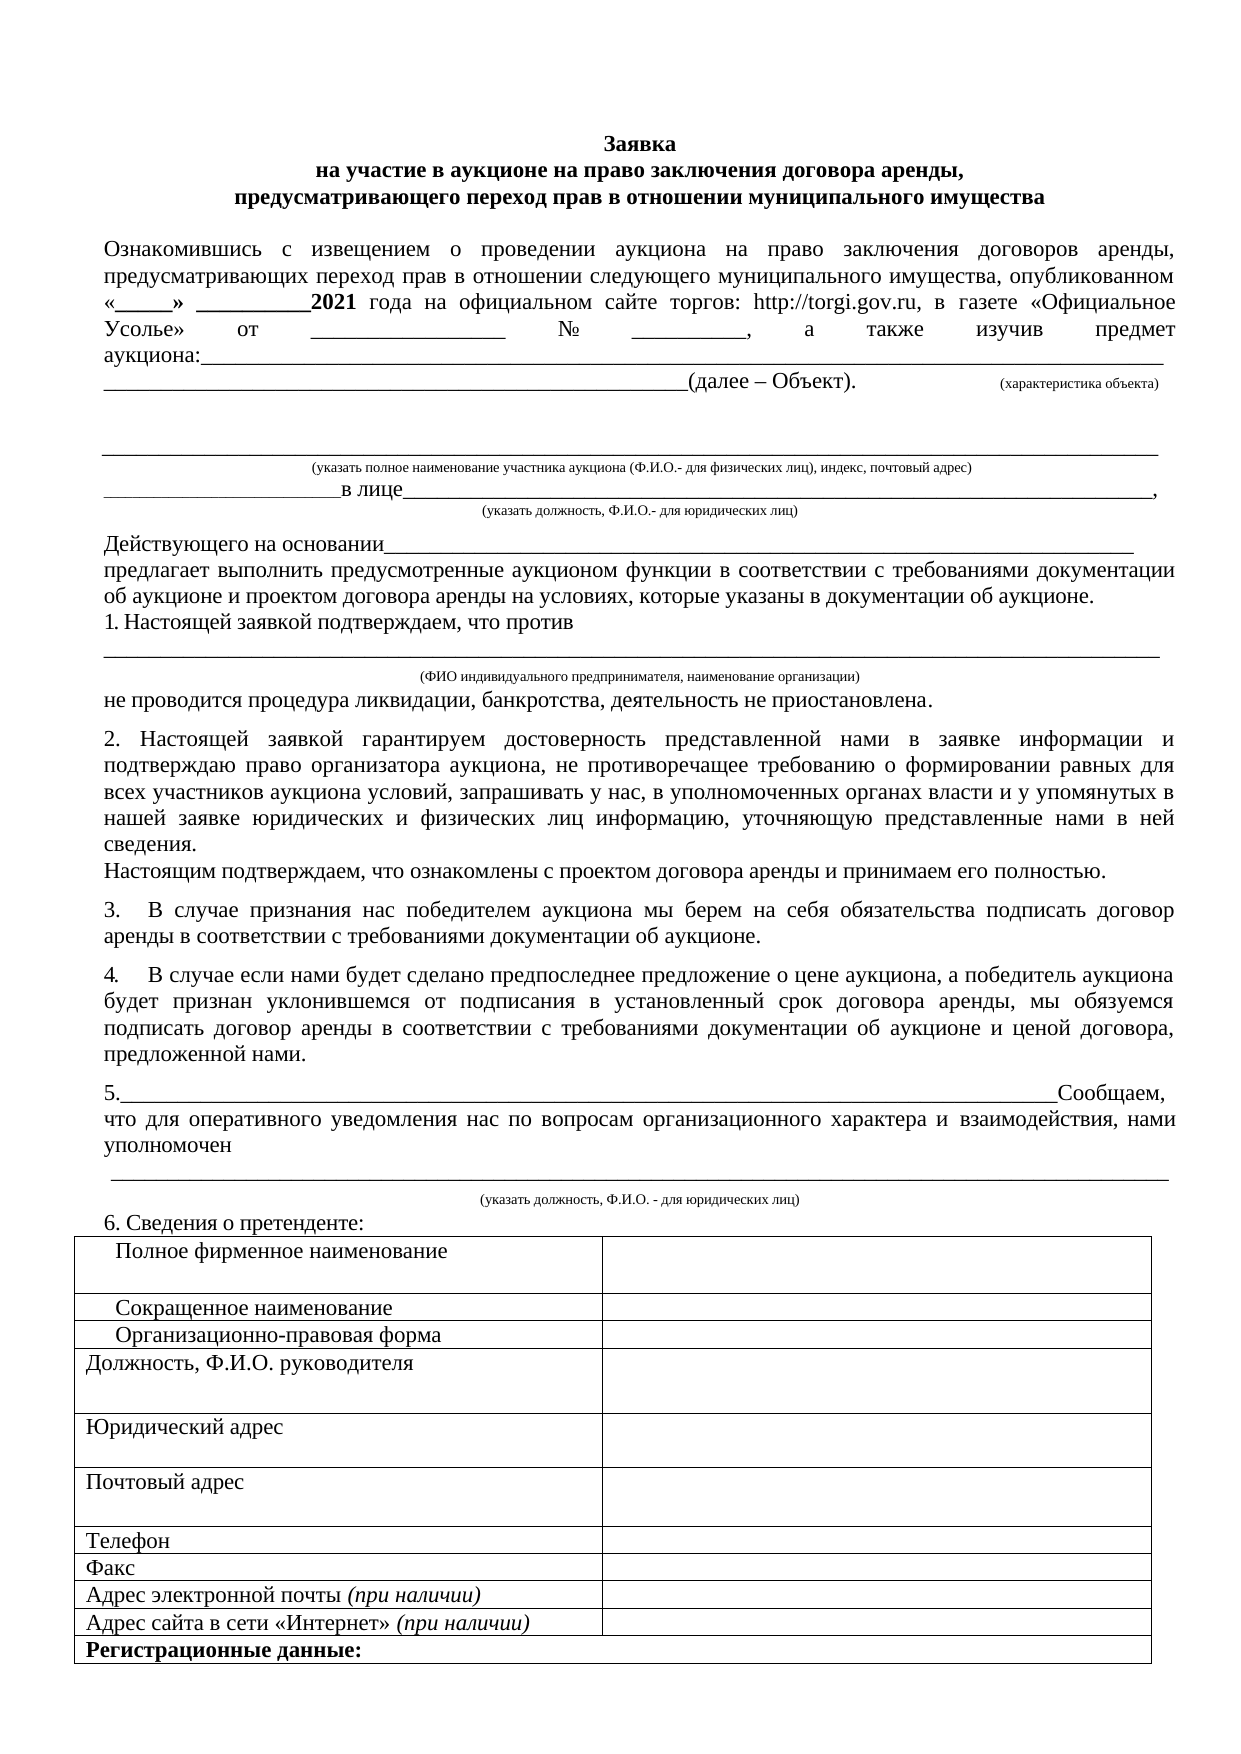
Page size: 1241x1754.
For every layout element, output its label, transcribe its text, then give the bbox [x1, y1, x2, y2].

table_cell Адрес электронной почты (при наличии) [75, 1581, 602, 1608]
text 6. Сведения о претенденте: [103, 1210, 1180, 1236]
table_cell Почтовый адрес [75, 1468, 602, 1526]
text на участие в аукционе на право заключения договора аренды, [103, 156, 1181, 183]
table_cell Адрес сайта в сети «Интернет» (при наличии) [75, 1609, 602, 1635]
text _____________________________________________________________________________________________ [103, 634, 1180, 660]
table_cell [603, 1349, 1151, 1412]
table_header Полное фирменное наименование [75, 1237, 602, 1293]
text 3. В случае признания нас победителем аукциона мы берем на себя обязательства подписать договор аренды в соответствии с требованиями документации об аукционе. [103, 896, 1181, 948]
table_cell [603, 1554, 1151, 1580]
text не проводится процедура ликвидации, банкротства, деятельность не приостановлена. [103, 686, 1180, 712]
text 1. Настоящей заявкой подтверждаем, что против [103, 608, 1180, 634]
table_cell Организационно-правовая форма [75, 1321, 602, 1347]
table_cell Телефон [75, 1527, 602, 1553]
table_cell Должность, Ф.И.О. руководителя [75, 1349, 602, 1412]
text 4. В случае если нами будет сделано предпоследнее предложение о цене аукциона, а победитель аукциона будет признан уклонившемся от подписания в установленный срок договора аренды, мы обязуемся подписать договор аренды в соответствии с требованиями документации об аукционе и ценой договора, предложенной нами. [103, 961, 1181, 1066]
table_cell Факс [75, 1554, 602, 1580]
text _____________________________________________________________________________________________ [74, 432, 1181, 458]
table_cell [603, 1294, 1151, 1320]
text Действующего на основании__________________________________________________________________ [103, 530, 1181, 556]
table_cell [603, 1468, 1151, 1526]
table_cell [603, 1527, 1151, 1553]
table_cell Сокращенное наименование [75, 1294, 602, 1320]
table_cell [603, 1321, 1151, 1347]
text 2. Настоящей заявкой гарантируем достоверность представленной нами в заявке информации и подтверждаю право организатора аукциона, не противоречащее требованию о формировании равных для всех участников аукциона условий, запрашивать у нас, в уполномоченных органах власти и у упомянутых в нашей заявке юридических и физических лиц информацию, уточняющую представленные нами в ней сведения. [103, 725, 1180, 857]
text 5. Сообщаем, что для оперативного уведомления нас по вопросам организационного характера и взаимодействия, нами уполномочен [103, 1079, 1180, 1158]
text _________________________________в лице__________________________________________________________________, [103, 475, 1181, 501]
text Заявка [103, 130, 1181, 156]
text Ознакомившись с извещением о проведении аукциона на право заключения договоров аренды, предусматривающих переход прав в отношении следующего муниципального имущества, опубликованном «_____» __________2021 года на официальном сайте торгов: http://torgi.gov.ru, в газете «Официальное Усолье» от _________________ № __________, а также изучив предмет аукциона:____________________________________________________________________________________ ___________________________________________________(далее – Объект). (характеристика объекта) [103, 236, 1187, 394]
table_cell [603, 1609, 1151, 1635]
table_header [603, 1237, 1151, 1293]
text (указать полное наименование участника аукциона (Ф.И.О.- для физических лиц), индекс, почтовый адрес) [103, 458, 1181, 475]
text Настоящим подтверждаем, что ознакомлены с проектом договора аренды и принимаем его полностью. [103, 857, 1180, 883]
text предусматривающего переход прав в отношении муниципального имущества [103, 183, 1181, 209]
table_cell Юридический адрес [75, 1414, 602, 1467]
table_cell [603, 1414, 1151, 1467]
text (указать должность, Ф.И.О. - для юридических лиц) [103, 1184, 1180, 1210]
text ______________________________________________________________________________________________ [103, 1158, 1180, 1184]
text предлагает выполнить предусмотренные аукционом функции в соответствии с требованиями документации об аукционе и проектом договора аренды на условиях, которые указаны в документации об аукционе. [103, 556, 1181, 608]
text (указать должность, Ф.И.О.- для юридических лиц) [103, 501, 1181, 518]
table_cell [603, 1581, 1151, 1608]
text (ФИО индивидуального предпринимателя, наименование организации) [103, 660, 1180, 686]
table_cell Регистрационные данные: [75, 1636, 1151, 1663]
